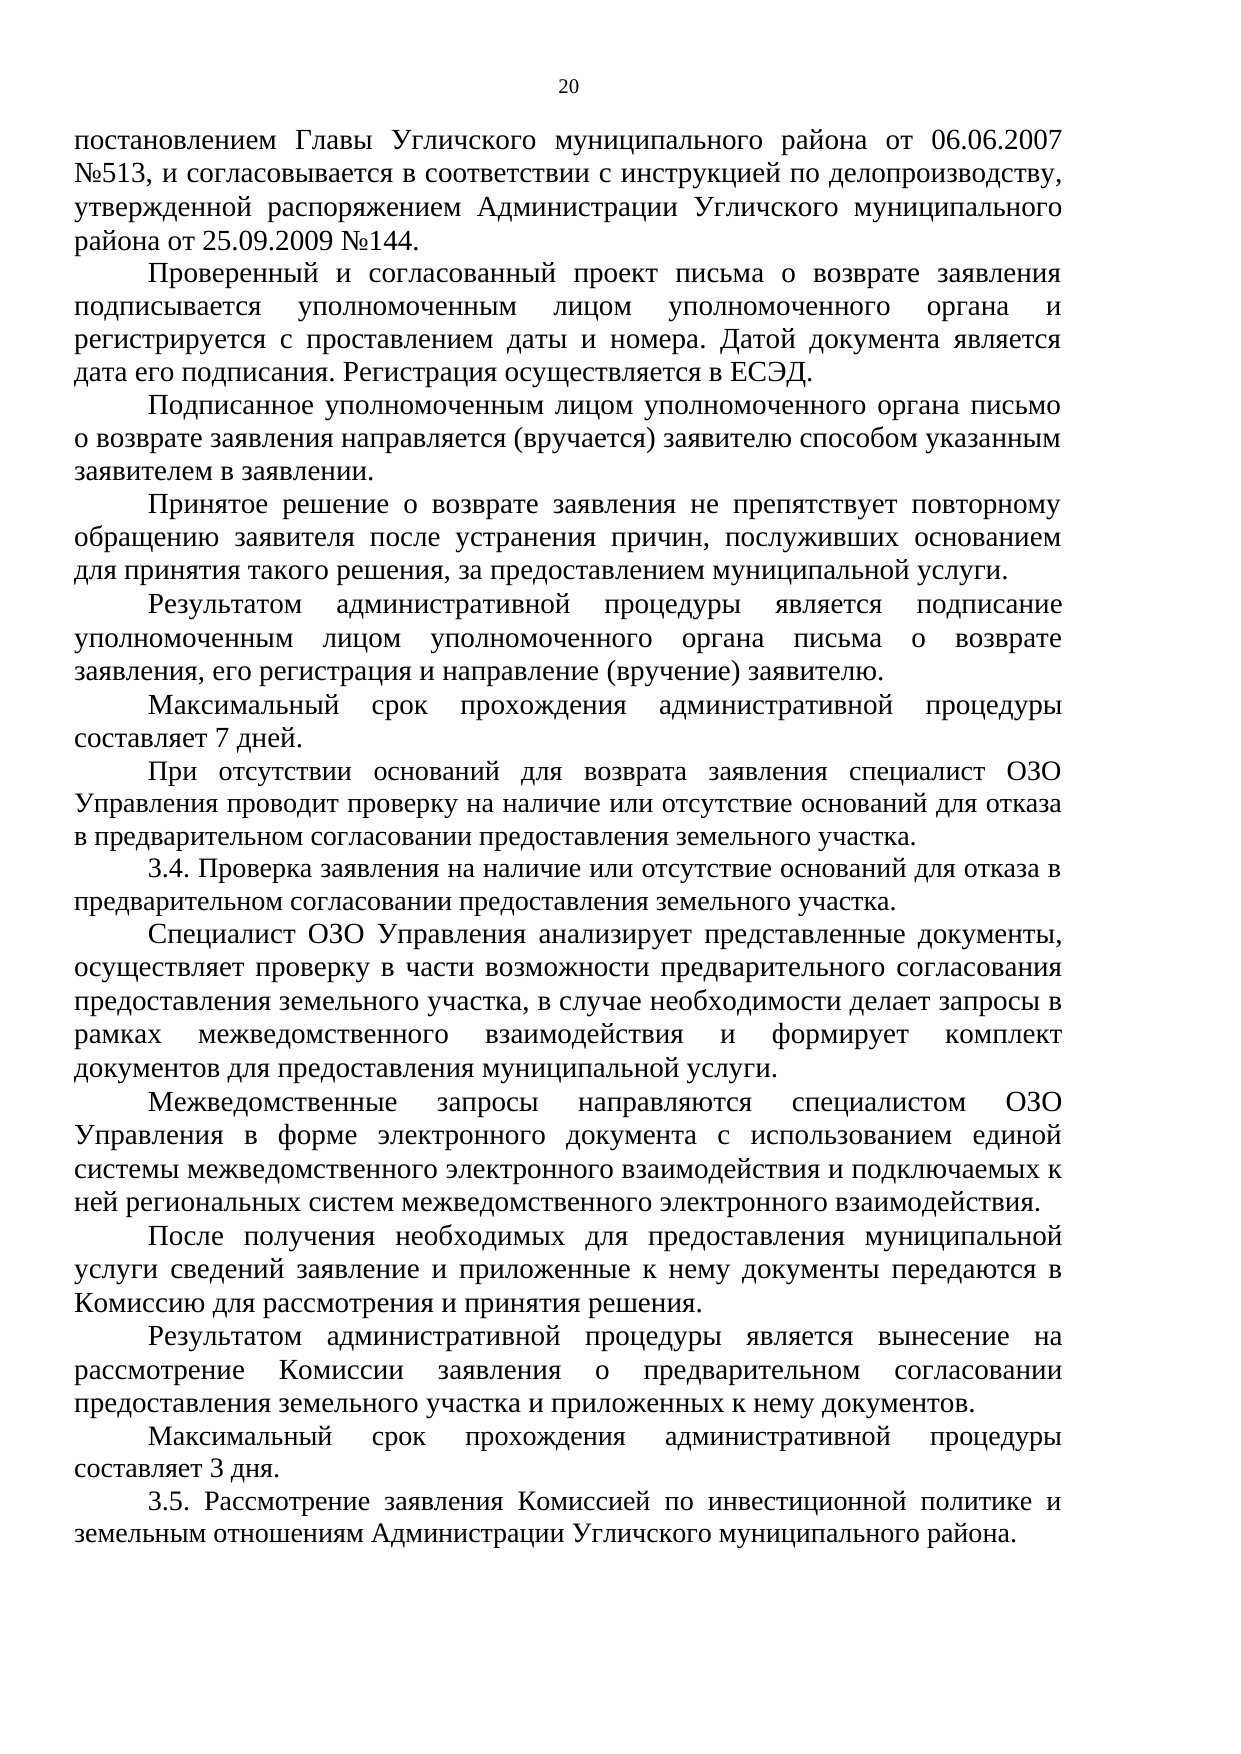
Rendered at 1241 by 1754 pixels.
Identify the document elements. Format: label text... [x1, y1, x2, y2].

text Результатом административной процедуры является подписание уполномоченным лицом уполномоченного органа письма о возврате заявления, его регистрация и направление (вручение) заявителю. [74, 586, 1063, 687]
text После получения необходимых для предоставления муниципальной услуги сведений заявление и приложенные к нему документы передаются в Комиссию для рассмотрения и принятия решения. [74, 1218, 1063, 1318]
text Подписанное уполномоченным лицом уполномоченного органа письмо о возврате заявления направляется (вручается) заявителю способом указанным заявителем в заявлении. [74, 388, 1062, 487]
text Результатом административной процедуры является вынесение на рассмотрение Комиссии заявления о предварительном согласовании предоставления земельного участка и приложенных к нему документов. [74, 1318, 1063, 1419]
text Максимальный срок прохождения административной процедуры составляет 7 дней. [74, 687, 1063, 754]
text Специалист ОЗО Управления анализирует представленные документы, осуществляет проверку в части возможности предварительного согласования предоставления земельного участка, в случае необходимости делает запросы в рамках межведомственного взаимодействия и формирует комплект документов для предоставления муниципальной услуги. [74, 916, 1063, 1084]
text Проверенный и согласованный проект письма о возврате заявления подписывается уполномоченным лицом уполномоченного органа и регистрируется с проставлением даты и номера. Датой документа является дата его подписания. Регистрация осуществляется в ЕСЭД. [74, 256, 1062, 388]
text 3.4. Проверка заявления на наличие или отсутствие оснований для отказа в предварительном согласовании предоставления земельного участка. [74, 851, 1063, 916]
text Межведомственные запросы направляются специалистом ОЗО Управления в форме электронного документа с использованием единой системы межведомственного электронного взаимодействия и подключаемых к ней региональных систем межведомственного электронного взаимодействия. [74, 1084, 1063, 1218]
text 3.5. Рассмотрение заявления Комиссией по инвестиционной политике и земельным отношениям Администрации Угличского муниципального района. [74, 1484, 1063, 1549]
text При отсутствии оснований для возврата заявления специалист ОЗО Управления проводит проверку на наличие или отсутствие оснований для отказа в предварительном согласовании предоставления земельного участка. [74, 754, 1063, 851]
text Максимальный срок прохождения административной процедуры составляет 3 дня. [74, 1419, 1063, 1484]
text Принятое решение о возврате заявления не препятствует повторному обращению заявителя после устранения причин, послуживших основанием для принятия такого решения, за предоставлением муниципальной услуги. [74, 487, 1062, 586]
